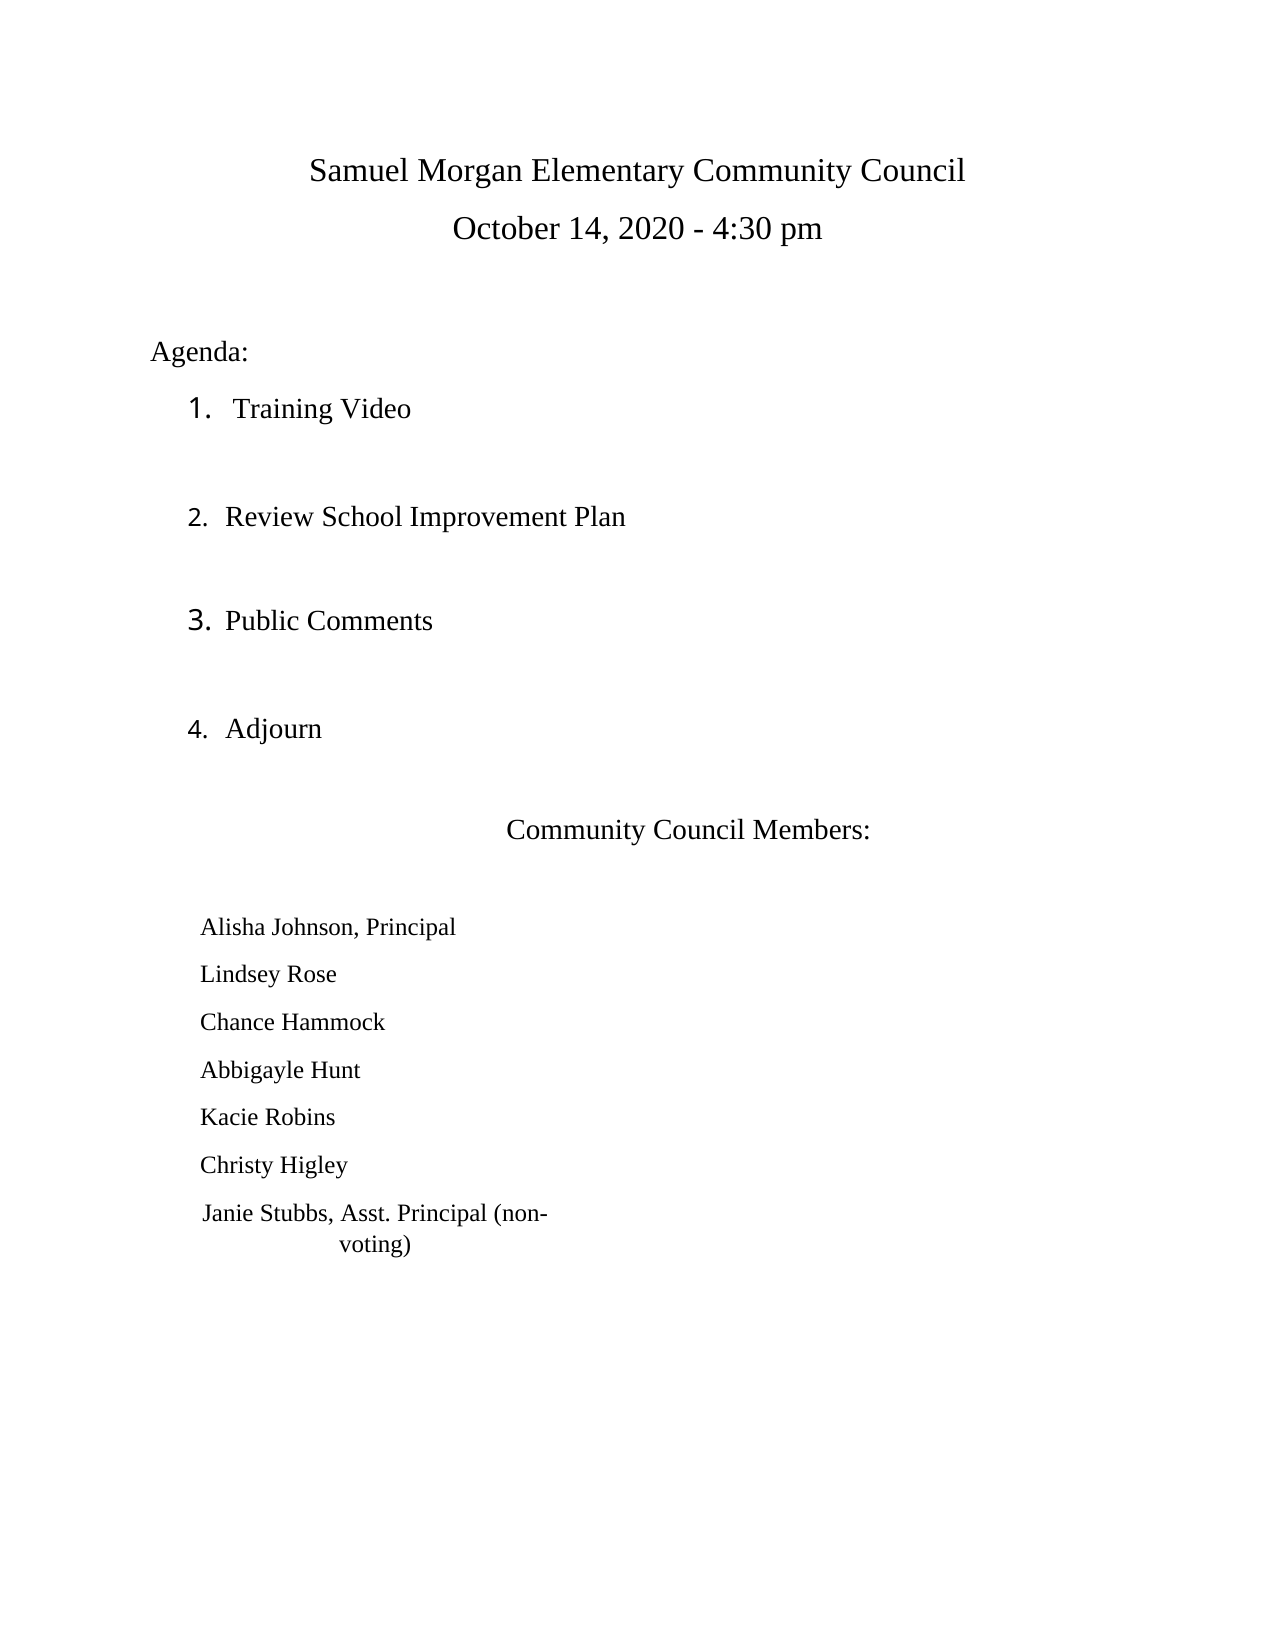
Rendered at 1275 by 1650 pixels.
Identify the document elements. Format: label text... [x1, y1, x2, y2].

text Alisha Johnson, Principal [150, 912, 600, 940]
list Review School Improvement Plan [187, 499, 1125, 534]
text Samuel Morgan Elementary Community Council [150, 150, 1125, 188]
list Adjourn [187, 711, 1125, 746]
text Lindsey Rose [150, 959, 600, 988]
text Christy Higley [150, 1150, 600, 1179]
text October 14, 2020 - 4:30 pm [150, 208, 1125, 246]
text Abbigayle Hunt [150, 1055, 600, 1083]
text Community Council Members: [150, 812, 1125, 846]
text Kacie Robins [150, 1102, 600, 1131]
text Agenda: [150, 334, 1125, 368]
list Public Comments [187, 599, 1125, 638]
list Training Video [187, 387, 1125, 427]
text Chance Hammock [150, 1007, 600, 1036]
text Janie Stubbs, Asst. Principal (non- voting) [150, 1198, 600, 1258]
